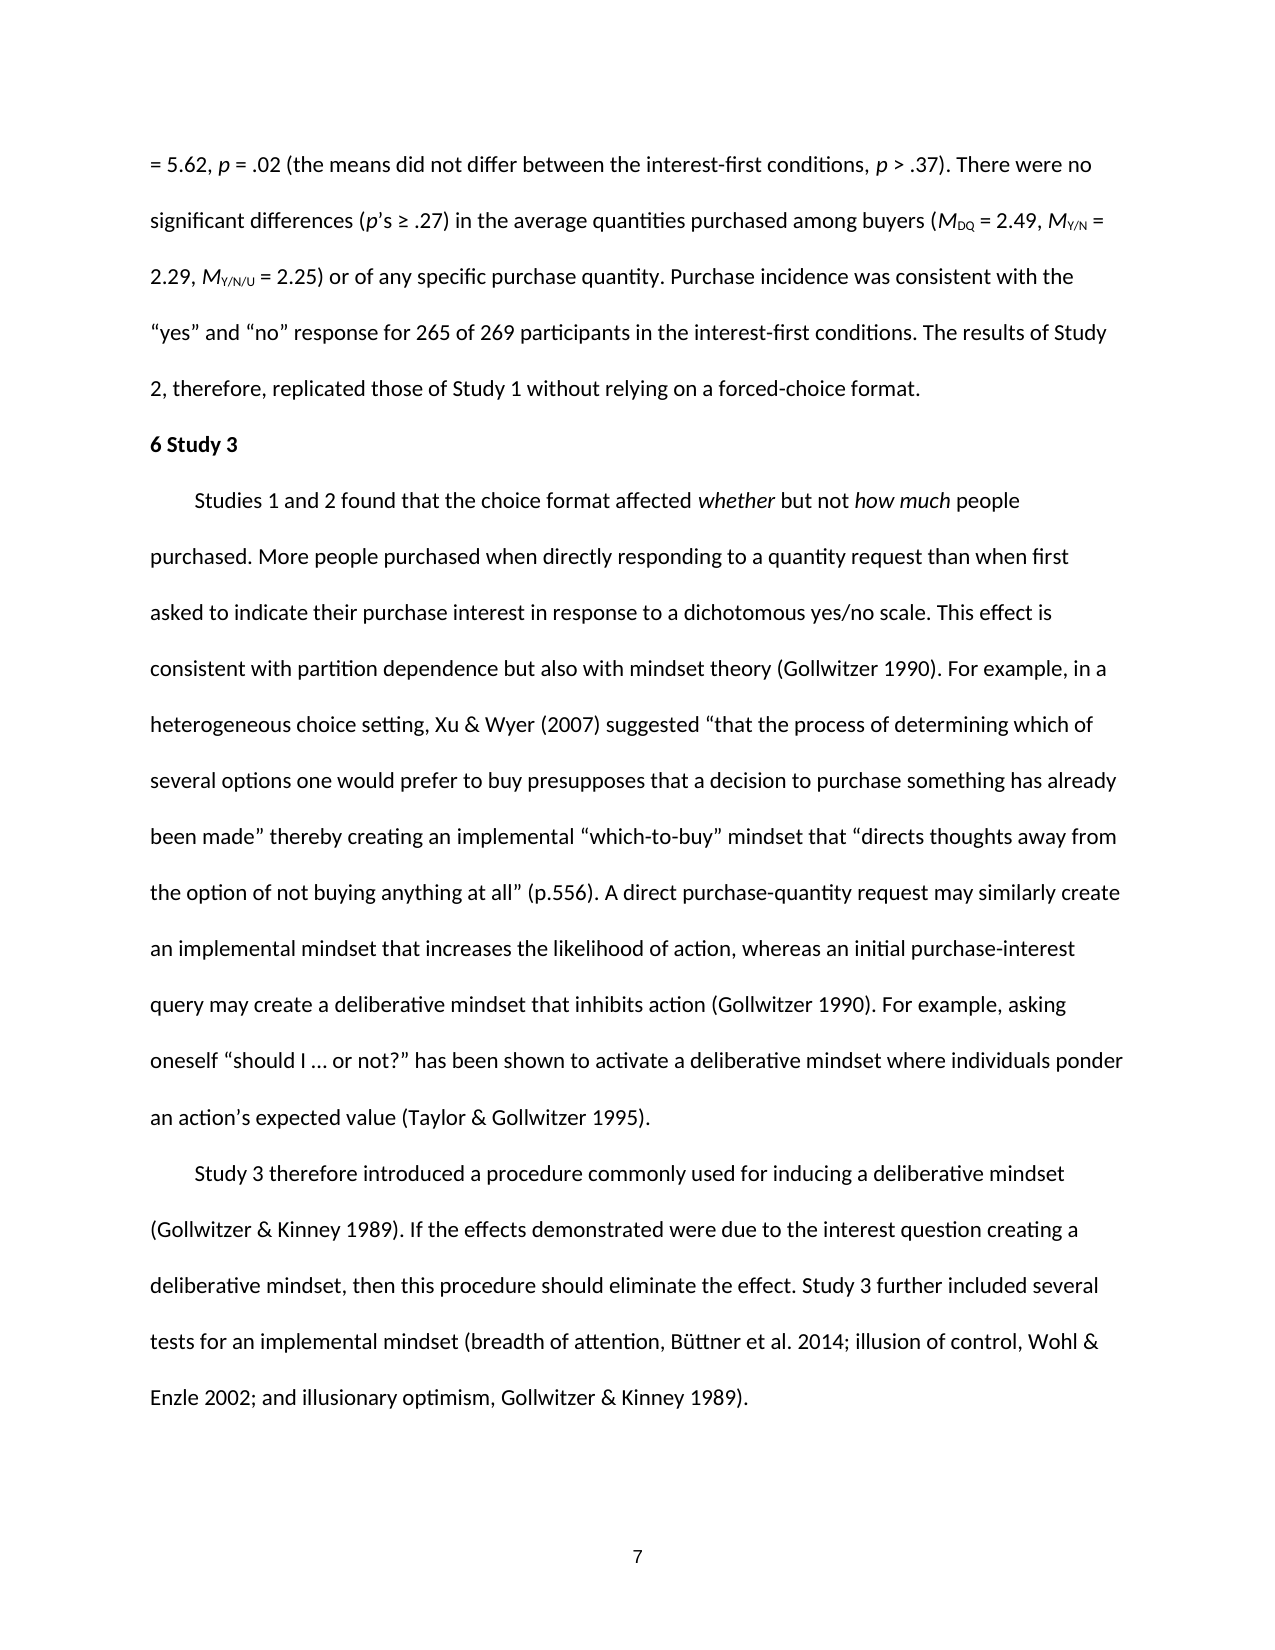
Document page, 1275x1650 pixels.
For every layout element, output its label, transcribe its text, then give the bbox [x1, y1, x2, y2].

text Study 3 therefore introduced a procedure commonly used for inducing a deliberative mindset (Gollwitzer & Kinney 1989). If the effects demonstrated were due to the interest question creating a deliberative mindset, then this procedure should eliminate the effect. Study 3 further included several tests for an implemental mindset (breadth of attention, Büttner et al. 2014; illusion of control, Wohl & Enzle 2002; and illusionary optimism, Gollwitzer & Kinney 1989). [150, 1159, 1125, 1411]
text Studies 1 and 2 found that the choice format affected whether but not how much people purchased. More people purchased when directly responding to a quantity request than when first asked to indicate their purchase interest in response to a dichotomous yes/no scale. This effect is consistent with partition dependence but also with mindset theory (Gollwitzer 1990). For example, in a heterogeneous choice setting, Xu & Wyer (2007) suggested “that the process of determining which of several options one would prefer to buy presupposes that a decision to purchase something has already been made” thereby creating an implemental “which-to-buy” mindset that “directs thoughts away from the option of not buying anything at all” (p.556). A direct purchase-quantity request may similarly create an implemental mindset that increases the likelihood of action, whereas an initial purchase-interest query may create a deliberative mindset that inhibits action (Gollwitzer 1990). For example, asking oneself “should I … or not?” has been shown to activate a deliberative mindset where individuals ponder an action’s expected value (Taylor & Gollwitzer 1995). [150, 486, 1125, 1131]
text 6 Study 3 [150, 430, 1125, 458]
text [150, 150, 1125, 402]
